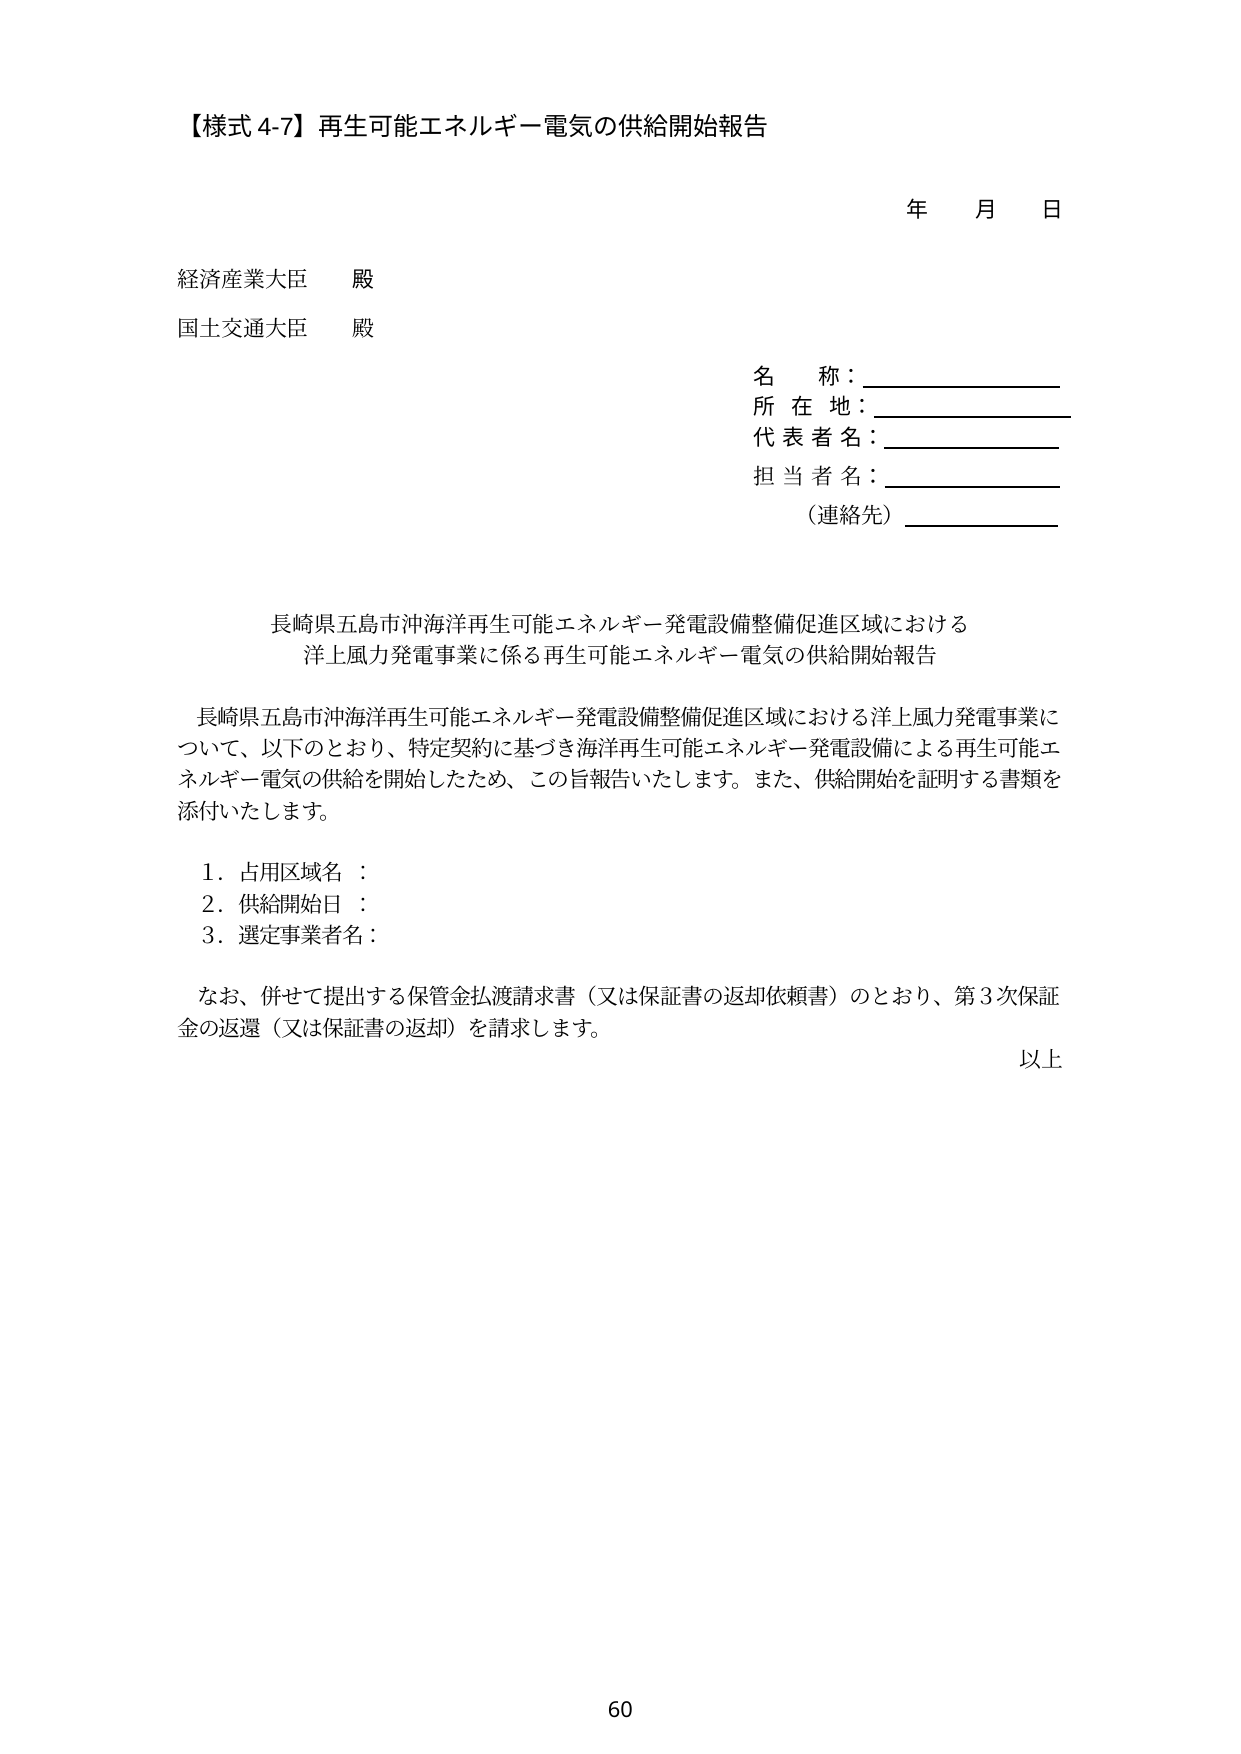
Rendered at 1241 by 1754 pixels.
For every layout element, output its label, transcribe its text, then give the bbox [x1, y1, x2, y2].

text 年 月 日 [239, 194, 1063, 224]
text ３．選定事業者名： [177, 918, 1063, 950]
text 担当者名： [620, 459, 1077, 491]
text １．占用区域名 ： [177, 855, 1063, 887]
text 長崎県五島市沖海洋再生可能エネルギー発電設備整備促進区域における洋上風力発電事業について、以下のとおり、特定契約に基づき海洋再生可能エネルギー発電設備による再生可能エネルギー電気の供給を開始したため、この旨報告いたします。また、供給開始を証明する書類を添付いたします。 [177, 700, 1063, 826]
text 経済産業大臣 殿 [177, 262, 1063, 294]
text 国土交通大臣 殿 [177, 312, 1063, 343]
text 名称： 所在地： 代表者名： [620, 361, 1077, 452]
text なお、併せて提出する保管金払渡請求書（又は保証書の返却依頼書）のとおり、第３次保証金の返還（又は保証書の返却）を請求します。 [177, 979, 1063, 1042]
text （連絡先） [620, 498, 1077, 530]
text 長崎県五島市沖海洋再生可能エネルギー発電設備整備促進区域における [177, 607, 1063, 638]
text ２．供給開始日 ： [177, 887, 1063, 918]
text 洋上風力発電事業に係る再生可能エネルギー電気の供給開始報告 [177, 638, 1063, 670]
text 以上 [177, 1042, 1063, 1074]
subtitle 【様式4-7】再生可能エネルギー電気の供給開始報告 [177, 106, 1063, 143]
